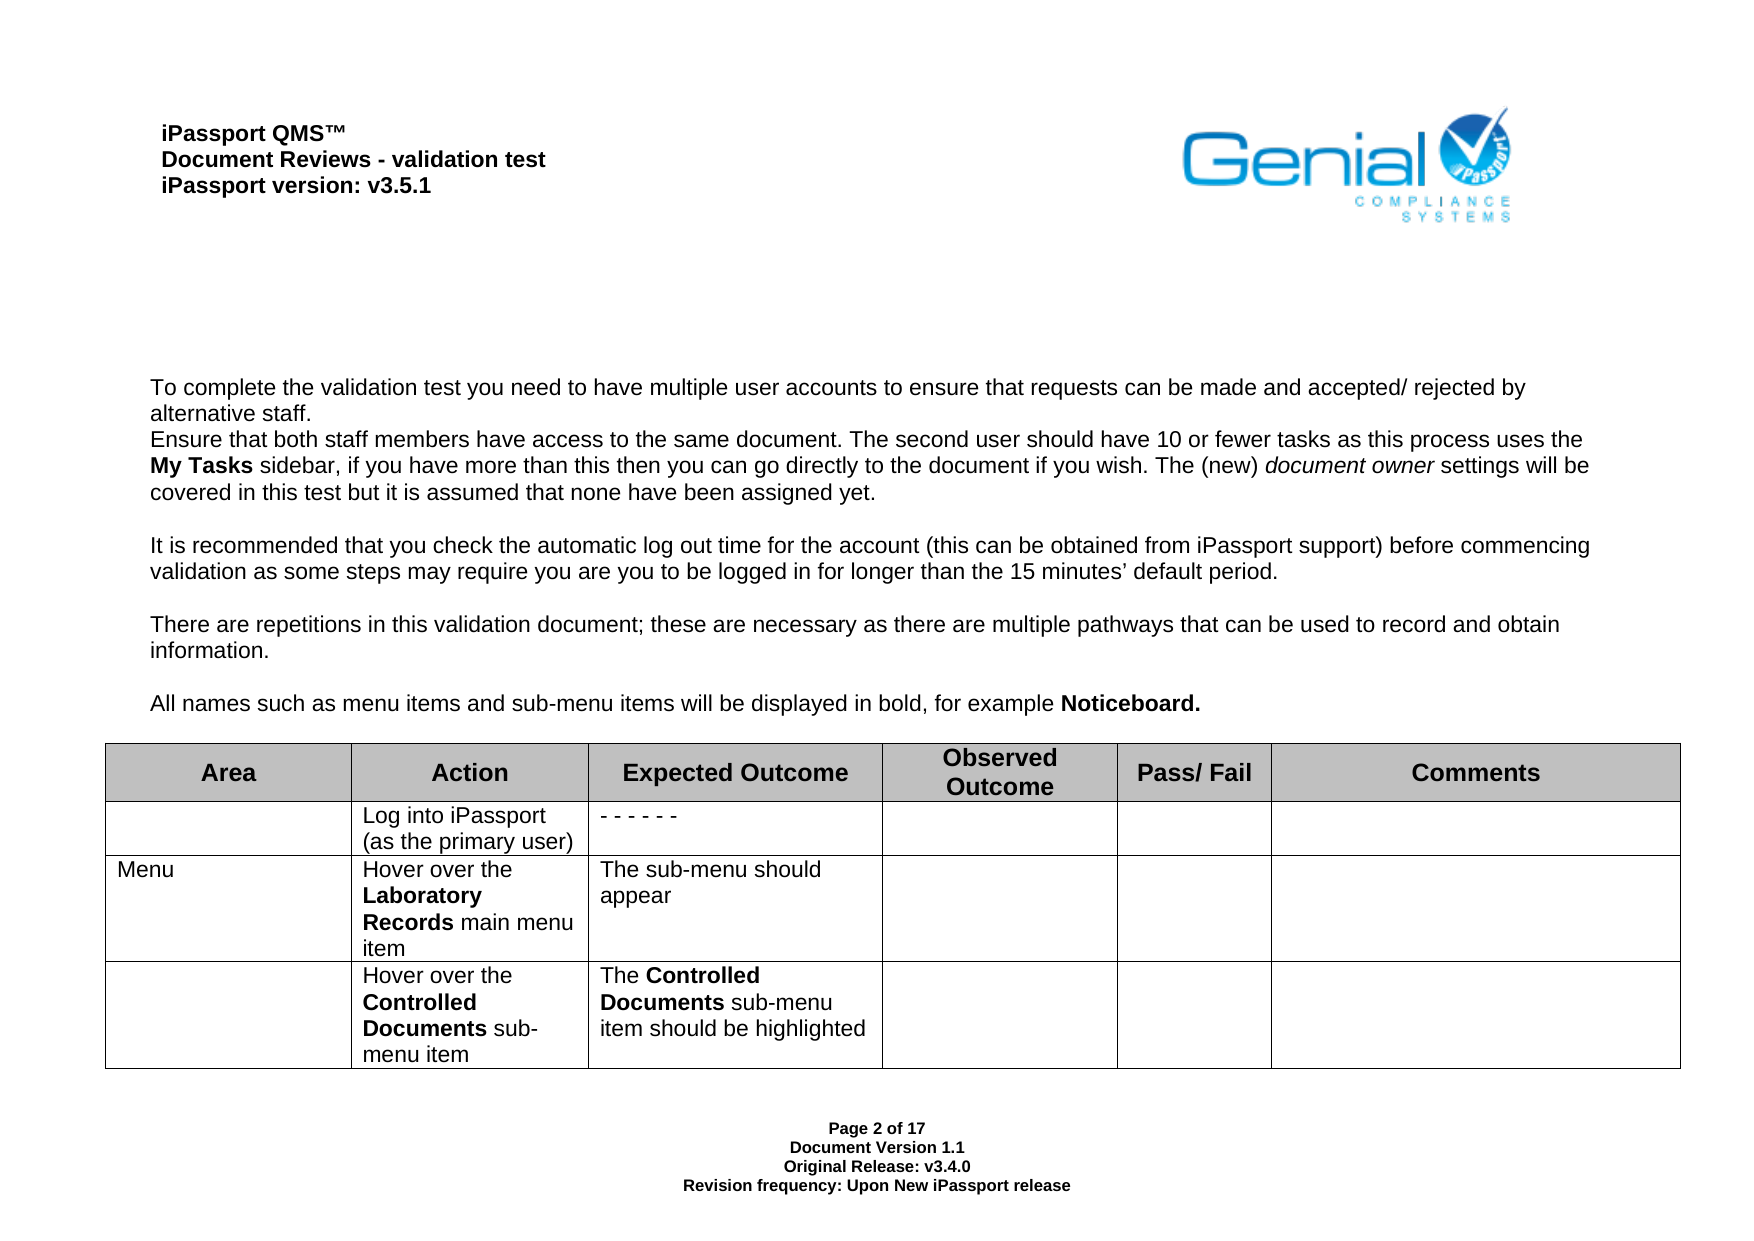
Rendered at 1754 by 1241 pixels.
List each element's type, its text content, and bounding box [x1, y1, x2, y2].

table_cell The sub-menu should appear [589, 856, 882, 961]
table_cell Hover over the Controlled Documents sub-menu item [352, 962, 588, 1068]
table_cell Hover over the Laboratory Records main menu item [352, 856, 588, 961]
table_cell Menu [106, 856, 351, 961]
table_header Pass/ Fail [1118, 744, 1271, 801]
text All names such as menu items and sub-menu items will be displayed in bold, for example Noticeboard. [150, 690, 1604, 716]
table_cell - - - - - - [589, 802, 882, 855]
table_cell [883, 856, 1117, 961]
table_header Observed Outcome [883, 744, 1117, 801]
table_cell The Controlled Documents sub-menu item should be highlighted [589, 962, 882, 1068]
table_header Comments [1272, 744, 1680, 801]
table_cell [1272, 802, 1680, 855]
table_header Action [352, 744, 588, 801]
text To complete the validation test you need to have multiple user accounts to ensure that requests can be made and accepted/ rejected by alternative staff. [150, 373, 1604, 426]
table_cell [1272, 856, 1680, 961]
text Ensure that both staff members have access to the same document. The second user should have 10 or fewer tasks as this process uses the My Tasks sidebar, if you have more than this then you can go directly to the document if you wish. The (new) document owner settings will be covered in this test but it is assumed that none have been assigned yet. [150, 426, 1604, 505]
table_cell [106, 962, 351, 1068]
table_header Area [106, 744, 351, 801]
table_header Expected Outcome [589, 744, 882, 801]
table_cell [1118, 962, 1271, 1068]
table_cell [1118, 856, 1271, 961]
table_cell [106, 802, 351, 855]
text There are repetitions in this validation document; these are necessary as there are multiple pathways that can be used to record and obtain information. [150, 611, 1604, 663]
table_cell [1118, 802, 1271, 855]
table_cell [1272, 962, 1680, 1068]
text It is recommended that you check the automatic log out time for the account (this can be obtained from iPassport support) before commencing validation as some steps may require you are you to be logged in for longer than the 15 minutes’ default period. [150, 532, 1604, 584]
table_cell [883, 962, 1117, 1068]
table_cell Log into iPassport (as the primary user) [352, 802, 588, 855]
table_cell [883, 802, 1117, 855]
